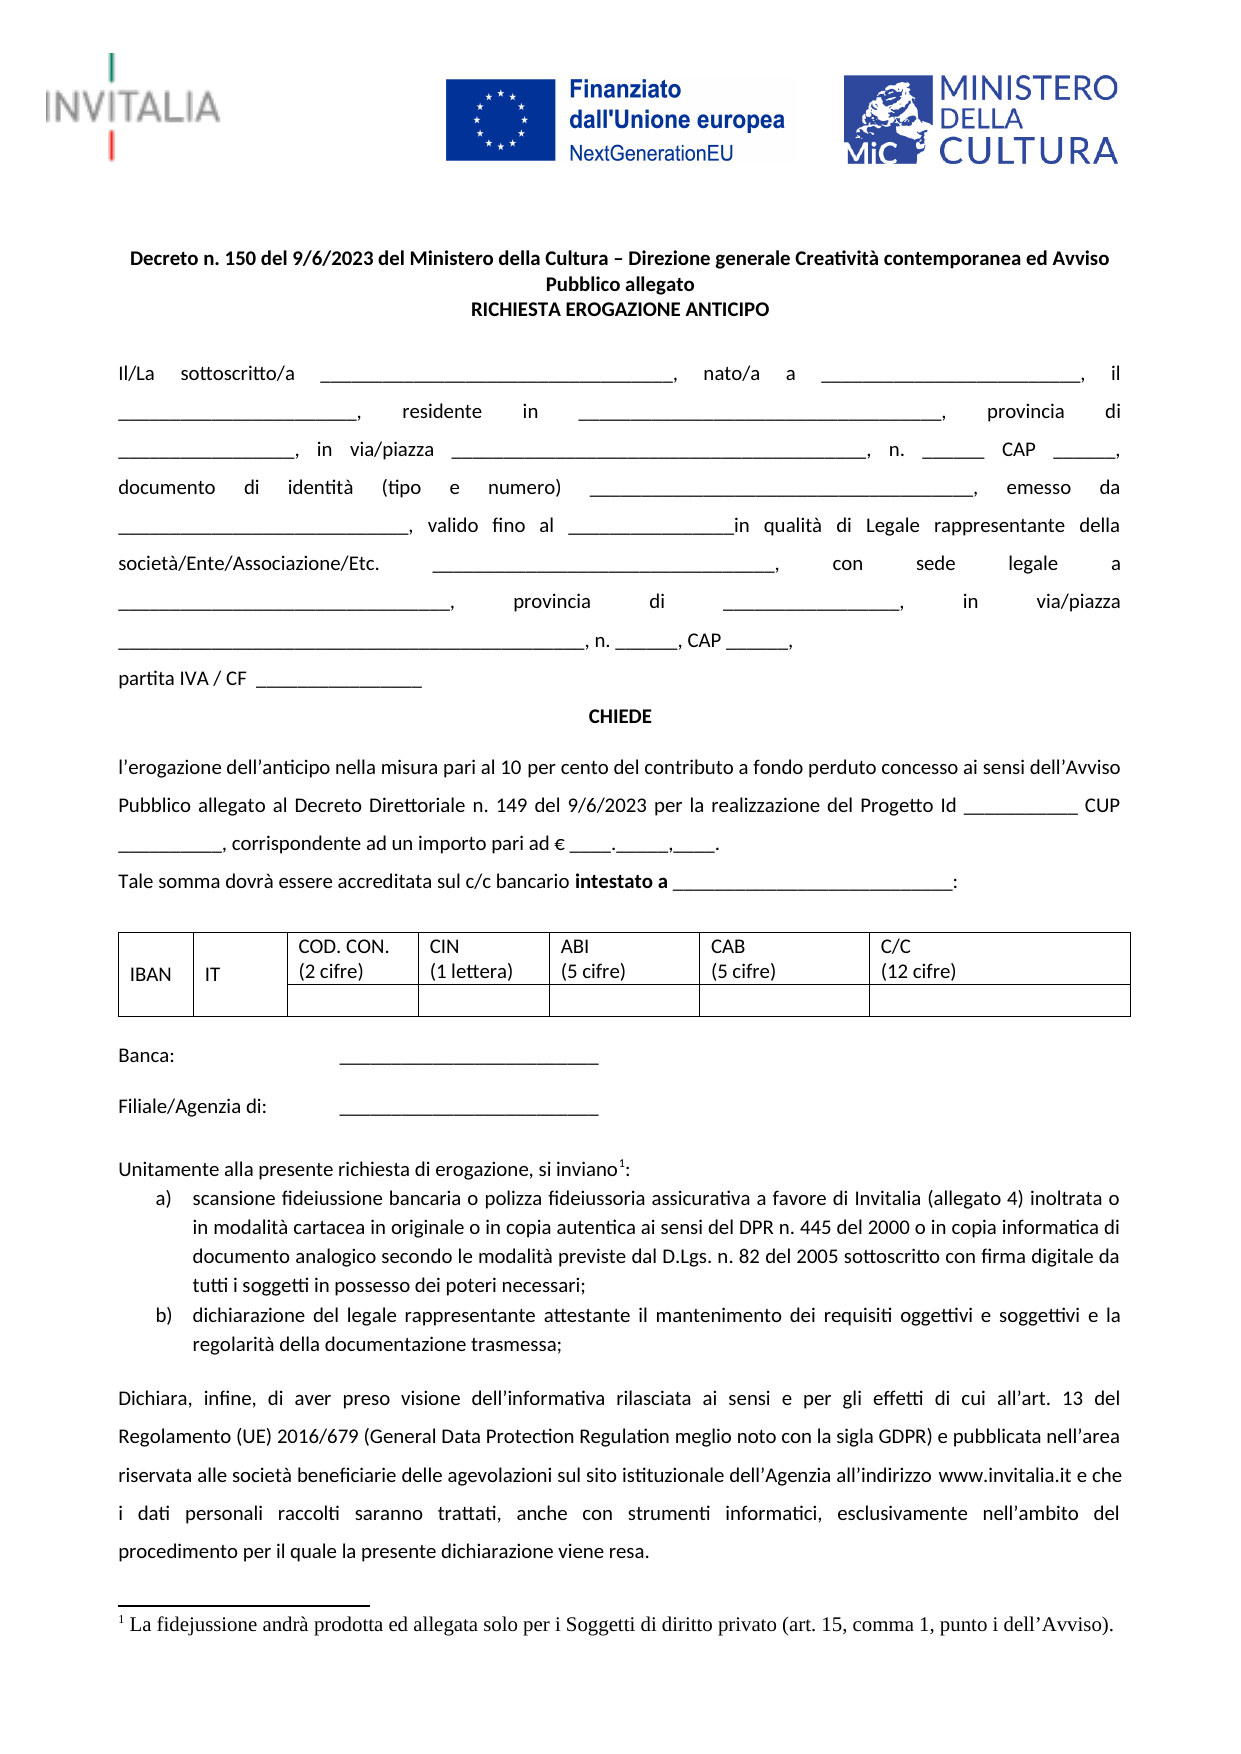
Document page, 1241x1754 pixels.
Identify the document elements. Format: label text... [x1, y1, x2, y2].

table_header IBAN [119, 933, 193, 1016]
list scansione fideiussione bancaria o polizza fideiussoria assicurativa a favore di Invitalia (allegato 4) inoltrata o in modalità cartacea in originale o in copia autentica ai sensi del DPR n. 445 del 2000 o in copia informatica di documento analogico secondo le modalità previste dal D.Lgs. n. 82 del 2005 sottoscritto con firma digitale da tutti i soggetti in possesso dei poteri necessari; [155, 1185, 1122, 1298]
text Decreto n. 150 del 9/6/2023 del Ministero della Cultura – Direzione generale Creatività contemporanea ed Avviso Pubblico allegato [118, 246, 1122, 296]
table_header COD. CON. (2 cifre) [288, 933, 418, 984]
table_header CIN (1 lettera) [419, 933, 549, 984]
text Unitamente alla presente richiesta di erogazione, si inviano: [118, 1156, 1122, 1181]
table_header IT [194, 933, 287, 1016]
text RICHIESTA EROGAZIONE ANTICIPO [118, 296, 1122, 322]
table_cell [288, 985, 418, 1016]
list dichiarazione del legale rappresentante attestante il mantenimento dei requisiti oggettivi e soggettivi e la regolarità della documentazione trasmessa; [155, 1302, 1122, 1356]
picture [442, 75, 797, 165]
text Dichiara, infine, di aver preso visione dell’informativa rilasciata ai sensi e per gli effetti di cui all’art. 13 del Regolamento (UE) 2016/679 (General Data Protection Regulation meglio noto con la sigla GDPR) e pubblicata nell’area riservata alle società beneficiarie delle agevolazioni sul sito istituzionale dell’Agenzia all’indirizzo www.invitalia.it e che i dati personali raccolti saranno trattati, anche con strumenti informatici, esclusivamente nell’ambito del procedimento per il quale la presente dichiarazione viene resa. [118, 1386, 1122, 1563]
table_header ABI (5 cifre) [550, 933, 699, 984]
table_header C/C (12 cifre) [870, 933, 1130, 984]
table_cell [870, 985, 1130, 1016]
picture [46, 53, 235, 179]
text Filiale/Agenzia di: _________________________ [118, 1093, 1122, 1118]
picture [844, 75, 1118, 164]
text Tale somma dovrà essere accreditata sul c/c bancario intestato a ___________________________: [118, 868, 1122, 894]
text partita IVA / CF ________________ [118, 665, 1122, 690]
text Banca: _________________________ [118, 1042, 1122, 1068]
table_cell [700, 985, 869, 1016]
table_cell [419, 985, 549, 1016]
table_cell [550, 985, 699, 1016]
text Il/La sottoscritto/a __________________________________, nato/a a _________________________, il _______________________, residente in ___________________________________, provincia di _________________, in via/piazza ________________________________________, n. ______ CAP ______, documento di identità (tipo e numero) _____________________________________, emesso da ____________________________, valido fino al ________________in qualità di Legale rappresentante della società/Ente/Associazione/Etc. _________________________________, con sede legale a ________________________________, provincia di _________________, in via/piazza _____________________________________________, n. ______, CAP ______, [118, 360, 1122, 652]
text CHIEDE [118, 703, 1122, 728]
table_header CAB (5 cifre) [700, 933, 869, 984]
text l’erogazione dell’anticipo nella misura pari al 10 per cento del contributo a fondo perduto concesso ai sensi dell’Avviso Pubblico allegato al Decreto Direttoriale n. 149 del 9/6/2023 per la realizzazione del Progetto Id ___________ CUP __________, corrispondente ad un importo pari ad € ____._____,____. [118, 754, 1122, 856]
